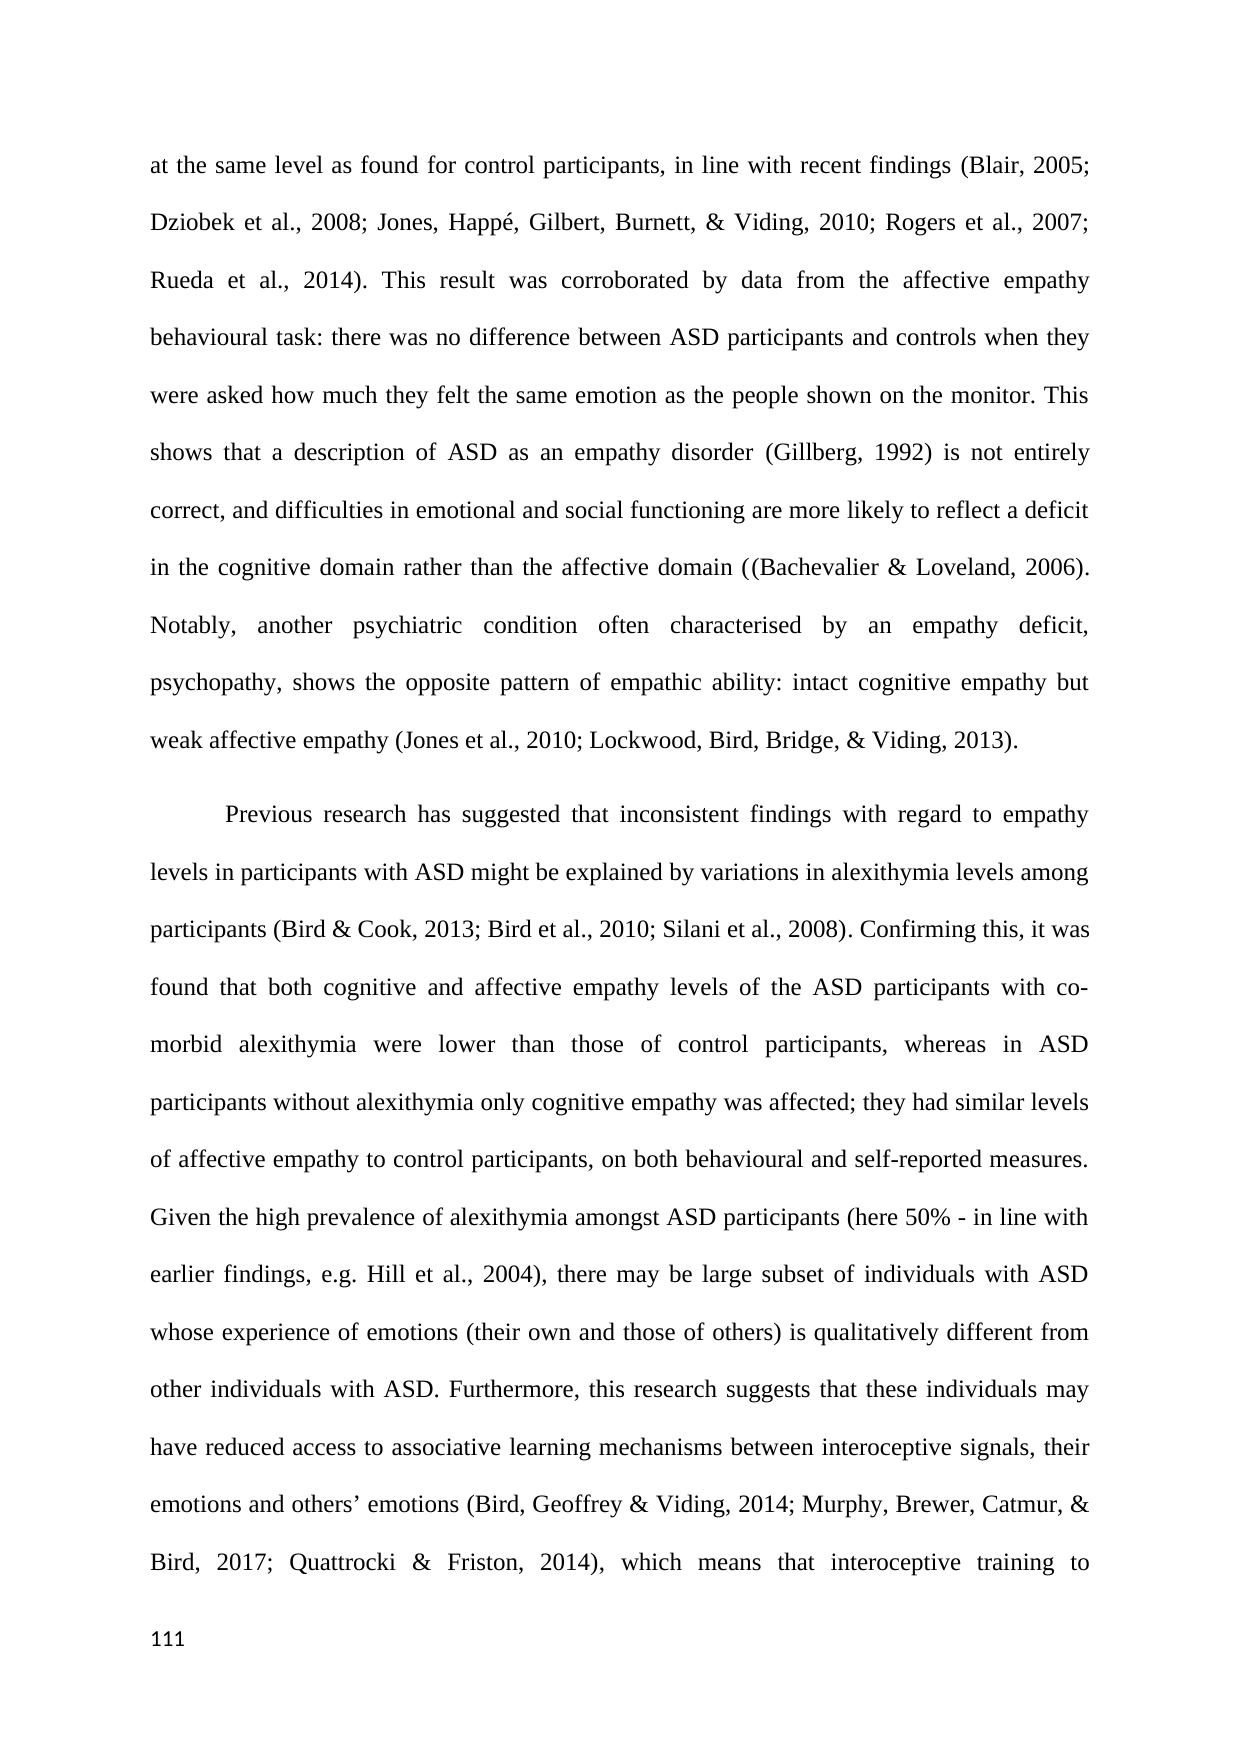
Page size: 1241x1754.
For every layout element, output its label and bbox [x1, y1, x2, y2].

text [150, 799, 1090, 1575]
text [150, 150, 1090, 754]
